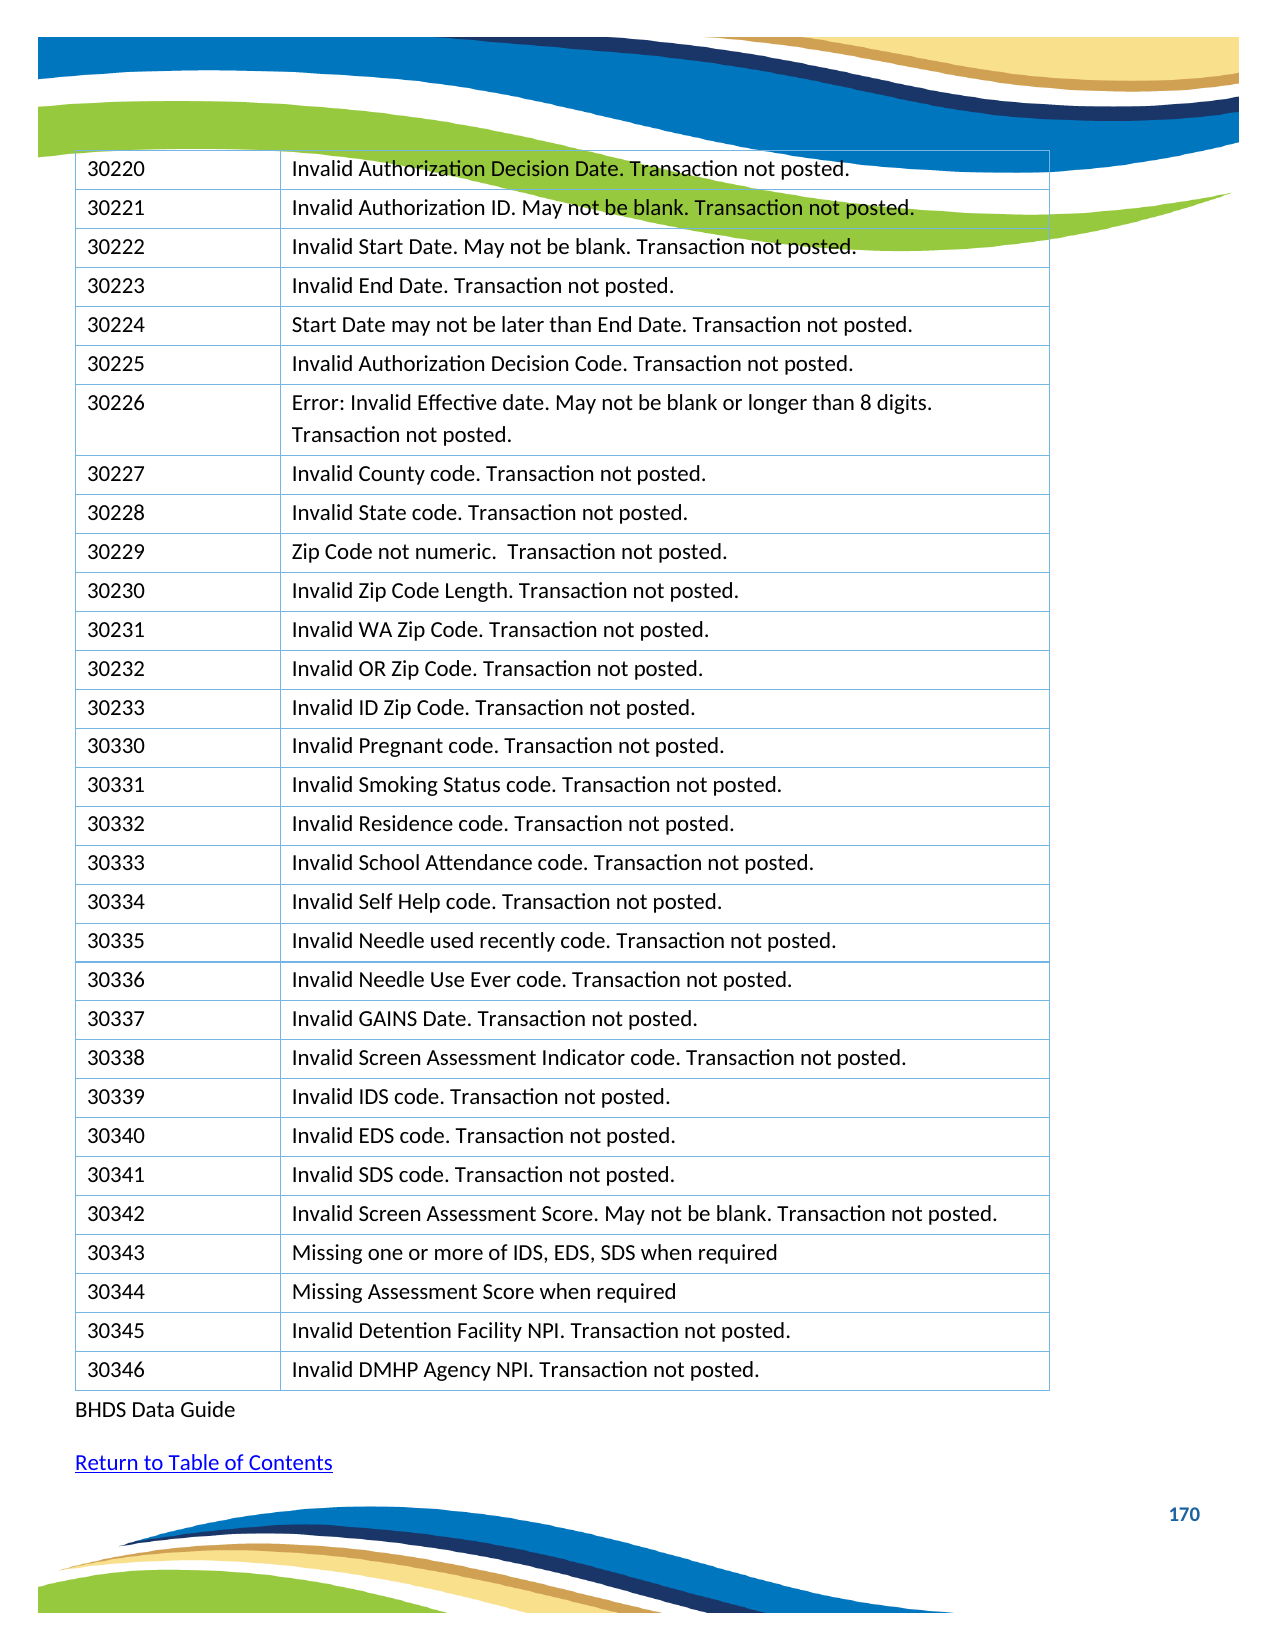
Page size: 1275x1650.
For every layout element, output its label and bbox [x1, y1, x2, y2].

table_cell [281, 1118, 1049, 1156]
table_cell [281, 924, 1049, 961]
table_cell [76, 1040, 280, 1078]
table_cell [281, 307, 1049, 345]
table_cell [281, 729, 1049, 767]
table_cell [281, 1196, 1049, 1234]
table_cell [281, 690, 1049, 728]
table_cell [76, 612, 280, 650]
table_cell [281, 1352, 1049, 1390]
picture [0, 0, 1275, 1650]
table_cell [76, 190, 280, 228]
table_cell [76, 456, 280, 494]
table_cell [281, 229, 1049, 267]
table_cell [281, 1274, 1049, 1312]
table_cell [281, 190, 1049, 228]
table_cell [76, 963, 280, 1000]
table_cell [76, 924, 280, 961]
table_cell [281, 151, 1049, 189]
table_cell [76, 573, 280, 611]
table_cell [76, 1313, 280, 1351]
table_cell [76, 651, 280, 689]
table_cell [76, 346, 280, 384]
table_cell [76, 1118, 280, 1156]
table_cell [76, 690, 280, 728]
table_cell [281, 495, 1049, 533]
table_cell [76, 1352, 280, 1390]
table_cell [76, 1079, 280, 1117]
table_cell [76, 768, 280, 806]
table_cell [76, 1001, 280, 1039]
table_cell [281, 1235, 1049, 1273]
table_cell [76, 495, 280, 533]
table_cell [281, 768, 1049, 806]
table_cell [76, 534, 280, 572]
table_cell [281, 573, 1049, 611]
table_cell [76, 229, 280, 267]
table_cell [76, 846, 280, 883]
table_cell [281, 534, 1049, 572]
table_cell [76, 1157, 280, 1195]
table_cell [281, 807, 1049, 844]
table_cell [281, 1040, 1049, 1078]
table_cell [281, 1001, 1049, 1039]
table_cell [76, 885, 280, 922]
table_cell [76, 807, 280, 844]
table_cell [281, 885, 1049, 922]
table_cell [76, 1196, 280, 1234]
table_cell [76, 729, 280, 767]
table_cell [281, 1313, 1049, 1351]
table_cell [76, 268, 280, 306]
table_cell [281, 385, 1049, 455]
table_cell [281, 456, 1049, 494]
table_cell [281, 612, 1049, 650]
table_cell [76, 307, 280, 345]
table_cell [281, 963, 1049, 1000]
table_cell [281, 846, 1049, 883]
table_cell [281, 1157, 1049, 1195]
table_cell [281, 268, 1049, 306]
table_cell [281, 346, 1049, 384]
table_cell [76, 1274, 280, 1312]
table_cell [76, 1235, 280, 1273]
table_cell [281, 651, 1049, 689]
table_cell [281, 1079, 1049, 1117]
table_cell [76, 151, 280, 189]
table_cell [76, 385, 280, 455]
